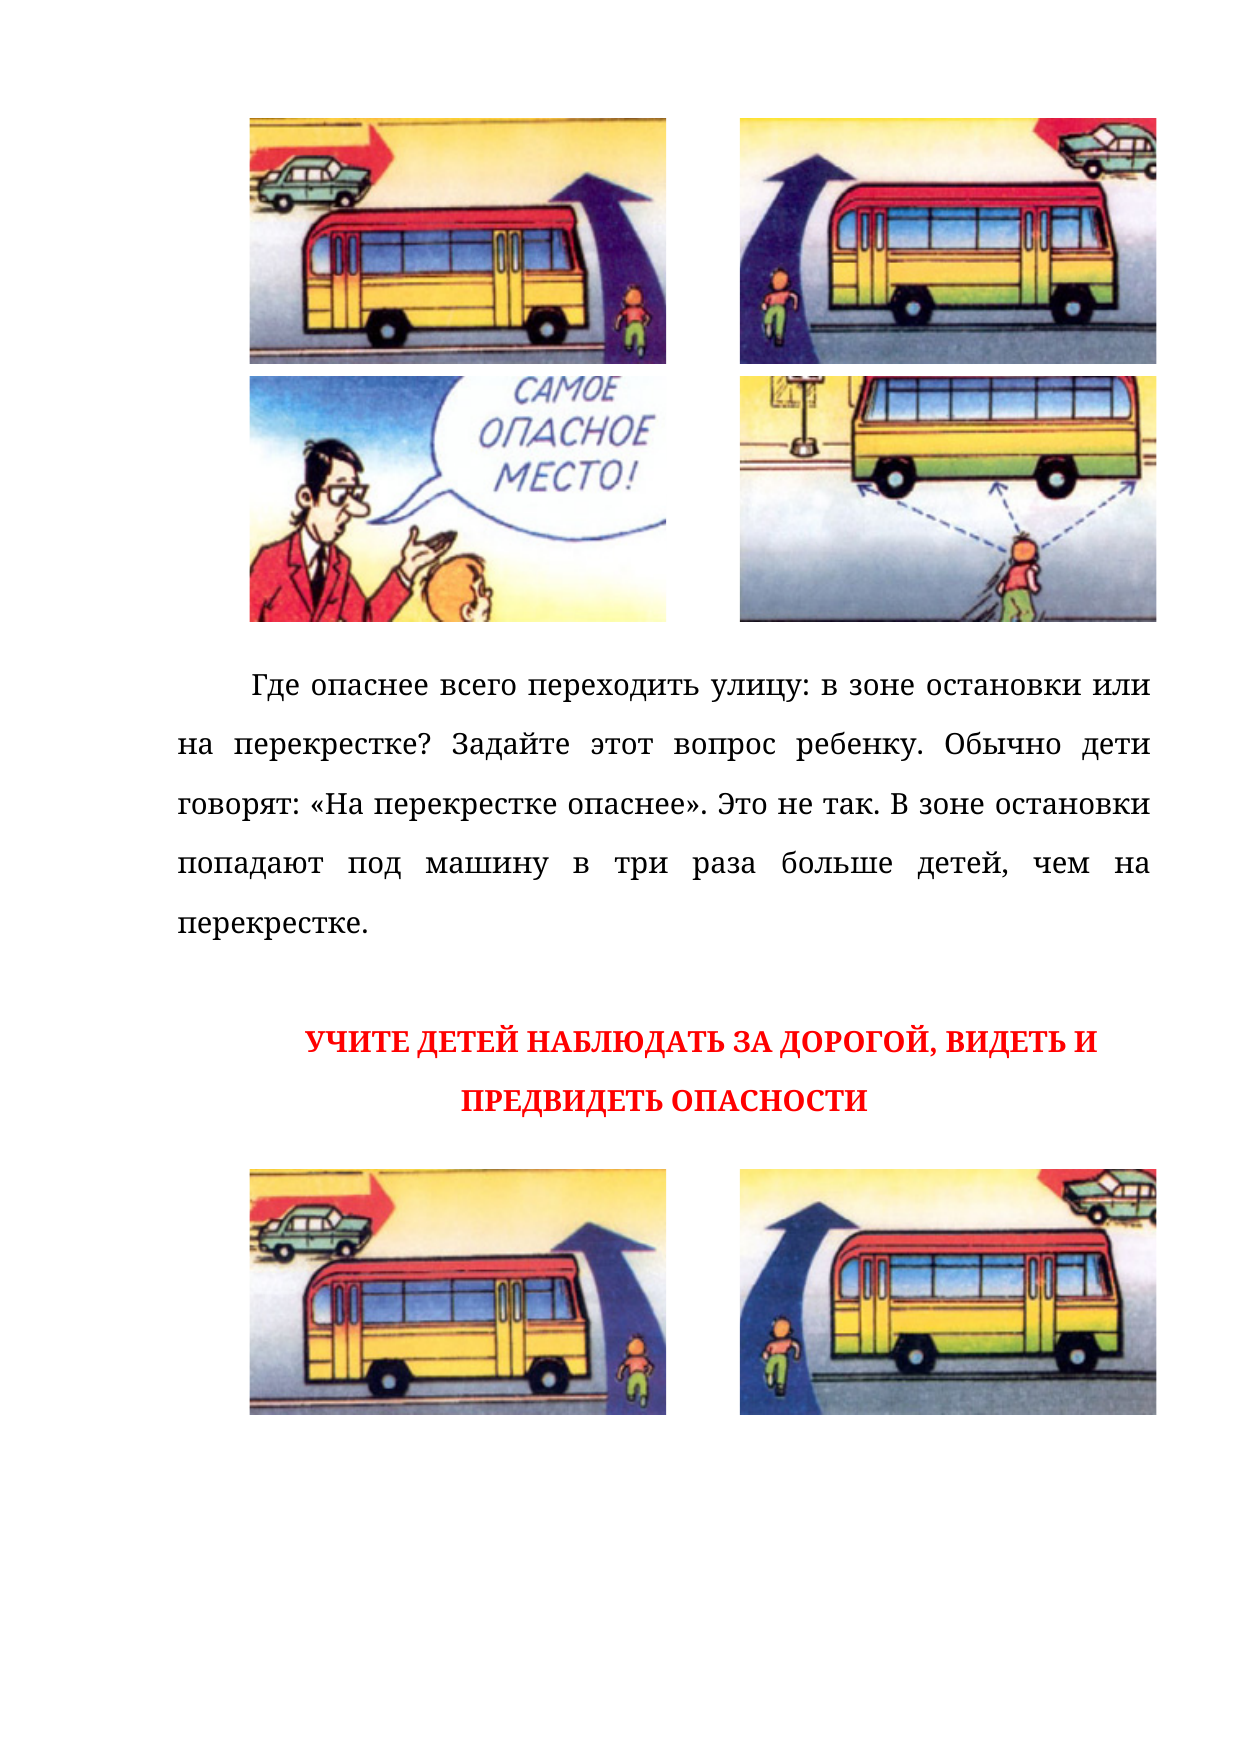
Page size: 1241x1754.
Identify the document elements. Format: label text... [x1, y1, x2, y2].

picture [739, 118, 1157, 364]
table_header [666, 118, 1156, 377]
table_cell [176, 377, 666, 635]
text Где опаснее всего переходить улицу: в зоне остановки или на перекрестке? Задайте этот вопрос ребенку. Обычно дети говорят: «На перекрестке опаснее». Это не так. В зоне остановки попадают под машину в три раза больше детей, чем на перекрестке. [177, 664, 1152, 942]
picture [739, 1169, 1157, 1415]
picture [739, 376, 1157, 622]
table_cell [666, 377, 1156, 635]
table_header [176, 118, 666, 377]
table_header [176, 1169, 666, 1428]
table_header [666, 1169, 1156, 1428]
picture [249, 376, 667, 622]
picture [249, 118, 667, 364]
text УЧИТЕ ДЕТЕЙ НАБЛЮДАТЬ ЗА ДОРОГОЙ, ВИДЕТЬ И ПРЕДВИДЕТЬ ОПАСНОСТИ [177, 1021, 1152, 1120]
picture [249, 1169, 667, 1415]
